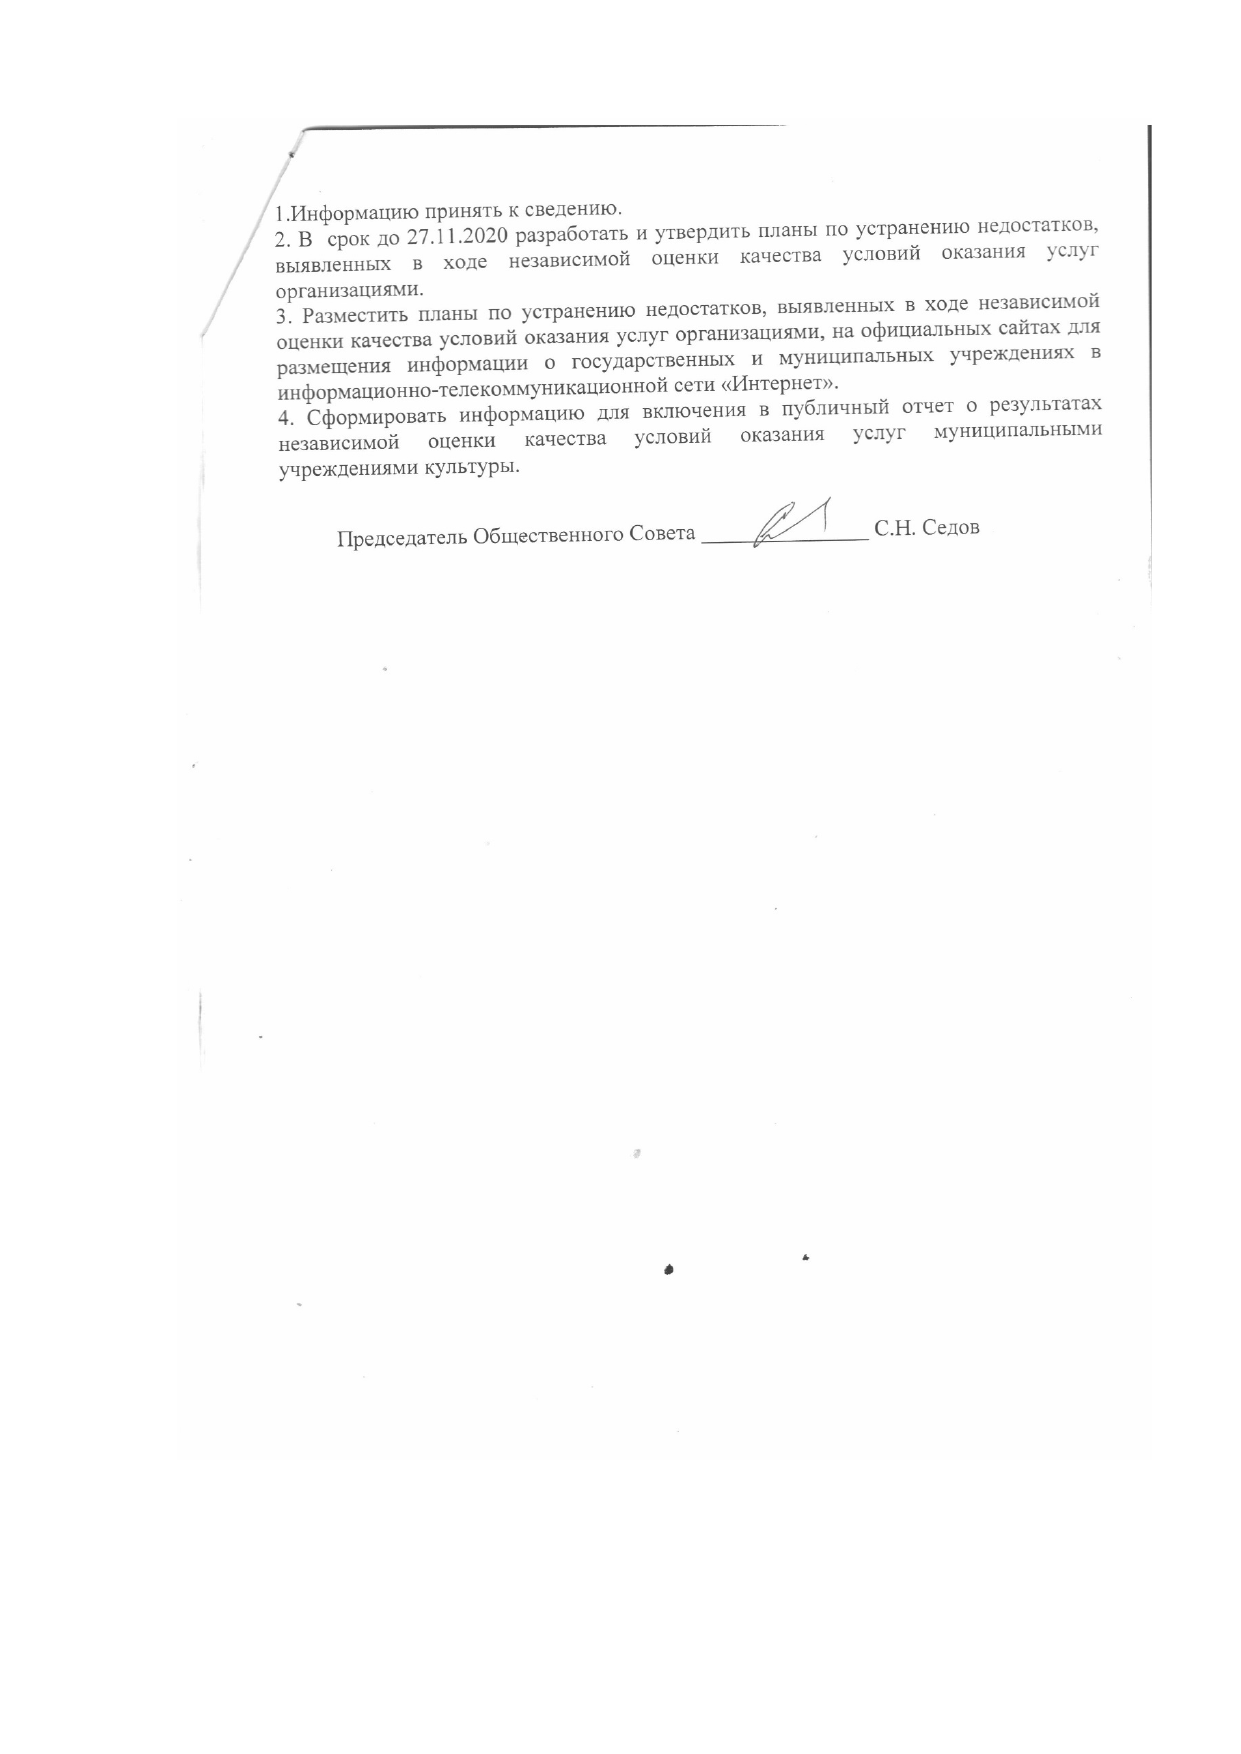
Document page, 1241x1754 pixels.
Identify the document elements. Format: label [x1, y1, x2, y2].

picture [177, 118, 1152, 1460]
